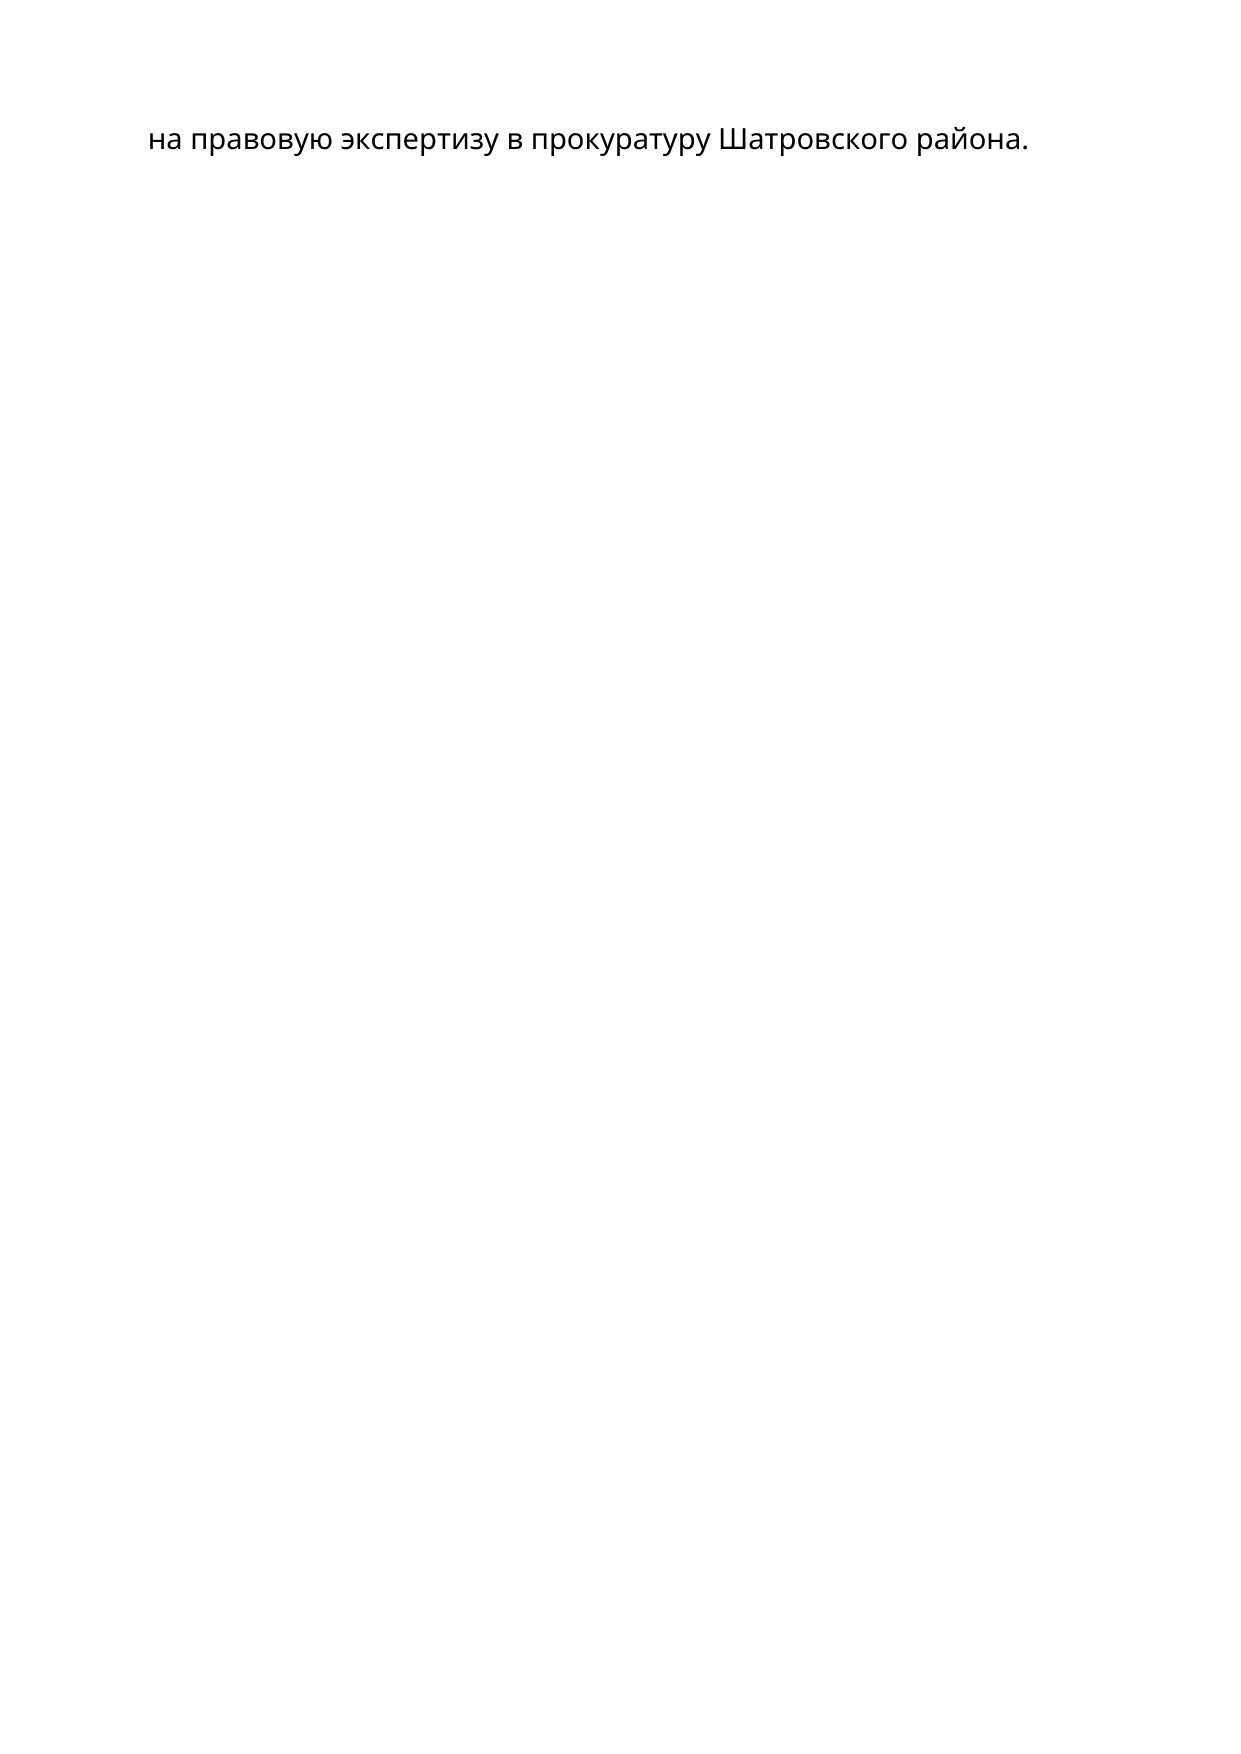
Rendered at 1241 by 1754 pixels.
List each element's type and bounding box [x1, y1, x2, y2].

text [148, 118, 1181, 158]
